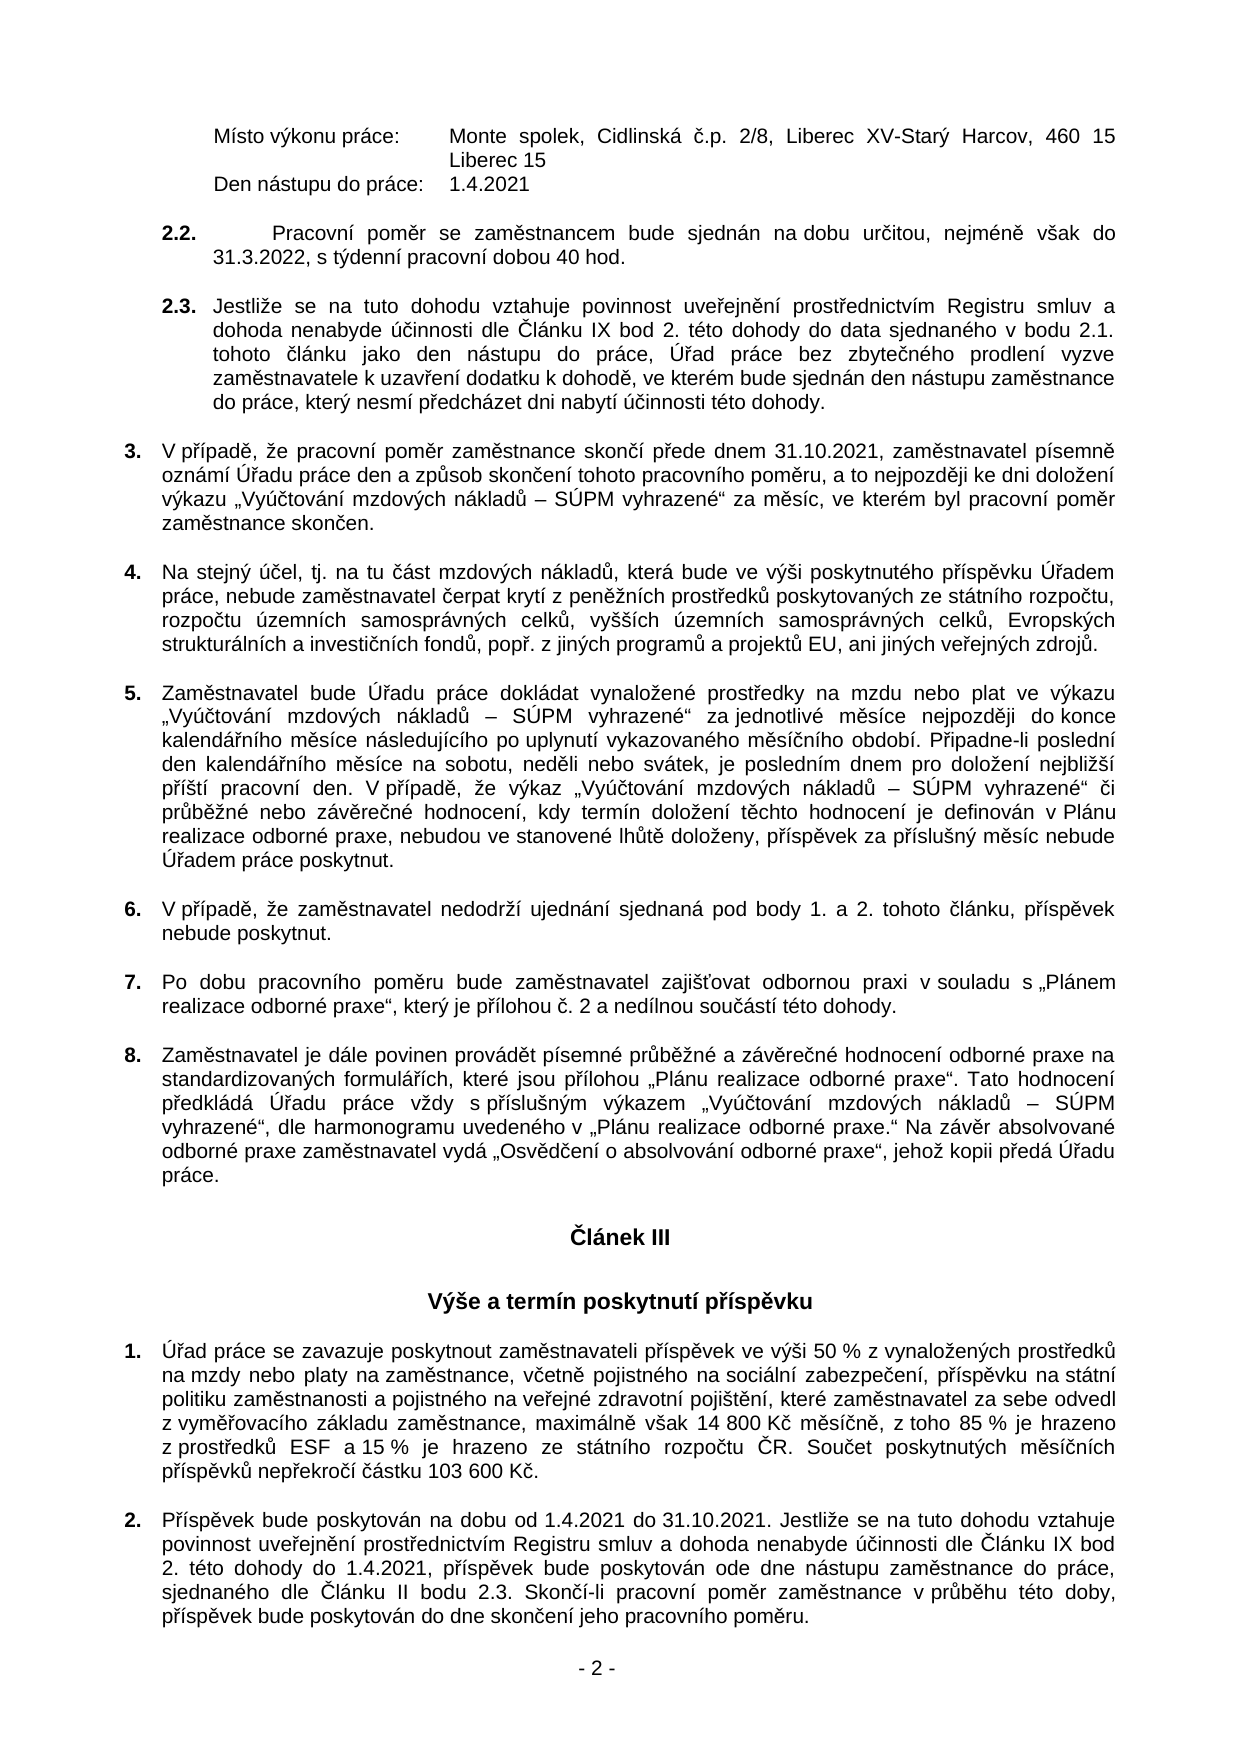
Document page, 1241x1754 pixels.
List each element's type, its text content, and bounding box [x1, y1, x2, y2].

text Zaměstnavatel je dále povinen provádět písemné průběžné a závěrečné hodnocení odborné praxe na standardizovaných formulářích, které jsou přílohou „Plánu realizace odborné praxe“. Tato hodnocení předkládá Úřadu práce vždy s příslušným výkazem „Vyúčtování mzdových nákladů – SÚPM vyhrazené“, dle harmonogramu uvedeného v „Plánu realizace odborné praxe.“ Na závěr absolvované odborné praxe zaměstnavatel vydá „Osvědčení o absolvování odborné praxe“, jehož kopii předá Úřadu práce. [124, 1043, 1116, 1187]
text Místo výkonu práce: Monte spolek, Cidlinská č.p. 2/8, Liberec XV-Starý Harcov, 460 15 Liberec 15 [213, 124, 1116, 172]
text Zaměstnavatel bude Úřadu práce dokládat vynaložené prostředky na mzdu nebo plat ve výkazu „Vyúčtování mzdových nákladů – SÚPM vyhrazené“ za jednotlivé měsíce nejpozději do konce kalendářního měsíce následujícího po uplynutí vykazovaného měsíčního období. Připadne-li poslední den kalendářního měsíce na sobotu, neděli nebo svátek, je posledním dnem pro doložení nejbližší příští pracovní den. V případě, že výkaz „Vyúčtování mzdových nákladů – SÚPM vyhrazené“ či průběžné nebo závěrečné hodnocení, kdy termín doložení těchto hodnocení je definován v Plánu realizace odborné praxe, nebudou ve stanovené lhůtě doloženy, příspěvek za příslušný měsíc nebude Úřadem práce poskytnut. [124, 680, 1116, 872]
text V případě, že pracovní poměr zaměstnance skončí přede dnem 31.10.2021, zaměstnavatel písemně oznámí Úřadu práce den a způsob skončení tohoto pracovního poměru, a to nejpozději ke dni doložení výkazu „Vyúčtování mzdových nákladů – SÚPM vyhrazené“ za měsíc, ve kterém byl pracovní poměr zaměstnance skončen. [124, 439, 1116, 534]
text Na stejný účel, tj. na tu část mzdových nákladů, která bude ve výši poskytnutého příspěvku Úřadem práce, nebude zaměstnavatel čerpat krytí z peněžních prostředků poskytovaných ze státního rozpočtu, rozpočtu územních samosprávných celků, vyšších územních samosprávných celků, Evropských strukturálních a investičních fondů, popř. z jiných programů a projektů EU, ani jiných veřejných zdrojů. [124, 559, 1116, 655]
list Jestliže se na tuto dohodu vztahuje povinnost uveřejnění prostřednictvím Registru smluv a dohoda nenabyde účinnosti dle Článku IX bod 2. této dohody do data sjednaného v bodu 2.1. tohoto článku jako den nástupu do práce, Úřad práce bez zbytečného prodlení vyzve zaměstnavatele k uzavření dodatku k dohodě, ve kterém bude sjednán den nástupu zaměstnance do práce, který nesmí předcházet dni nabytí účinnosti této dohody. [162, 294, 1116, 414]
list Pracovní poměr se zaměstnancem bude sjednán na dobu určitou, nejméně však do 31.3.2022, s týdenní pracovní dobou 40 hod. [162, 221, 1116, 269]
list Úřad práce se zavazuje poskytnout zaměstnavateli příspěvek ve výši 50 % z vynaložených prostředků na mzdy nebo platy na zaměstnance, včetně pojistného na sociální zabezpečení, příspěvku na státní politiku zaměstnanosti a pojistného na veřejné zdravotní pojištění, které zaměstnavatel za sebe odvedl z vyměřovacího základu zaměstnance, maximálně však 14 800 Kč měsíčně, z toho 85 % je hrazeno z prostředků ESF a 15 % je hrazeno ze státního rozpočtu ČR. Součet poskytnutých měsíčních příspěvků nepřekročí částku 103 600 Kč. [124, 1339, 1116, 1483]
list Příspěvek bude poskytován na dobu od 1.4.2021 do 31.10.2021. Jestliže se na tuto dohodu vztahuje povinnost uveřejnění prostřednictvím Registru smluv a dohoda nenabyde účinnosti dle Článku IX bod 2. této dohody do 1.4.2021, příspěvek bude poskytován ode dne nástupu zaměstnance do práce, sjednaného dle Článku II bodu 2.3. Skončí-li pracovní poměr zaměstnance v průběhu této doby, příspěvek bude poskytován do dne skončení jeho pracovního poměru. [124, 1508, 1116, 1628]
text Výše a termín poskytnutí příspěvku [124, 1288, 1116, 1314]
text Den nástupu do práce: 1.4.2021 [213, 172, 1116, 196]
text Článek III [124, 1224, 1116, 1250]
text V případě, že zaměstnavatel nedodrží ujednání sjednaná pod body 1. a 2. tohoto článku, příspěvek nebude poskytnut. [124, 897, 1116, 945]
text Po dobu pracovního poměru bude zaměstnavatel zajišťovat odbornou praxi v souladu s „Plánem realizace odborné praxe“, který je přílohou č. 2 a nedílnou součástí této dohody. [124, 970, 1116, 1018]
